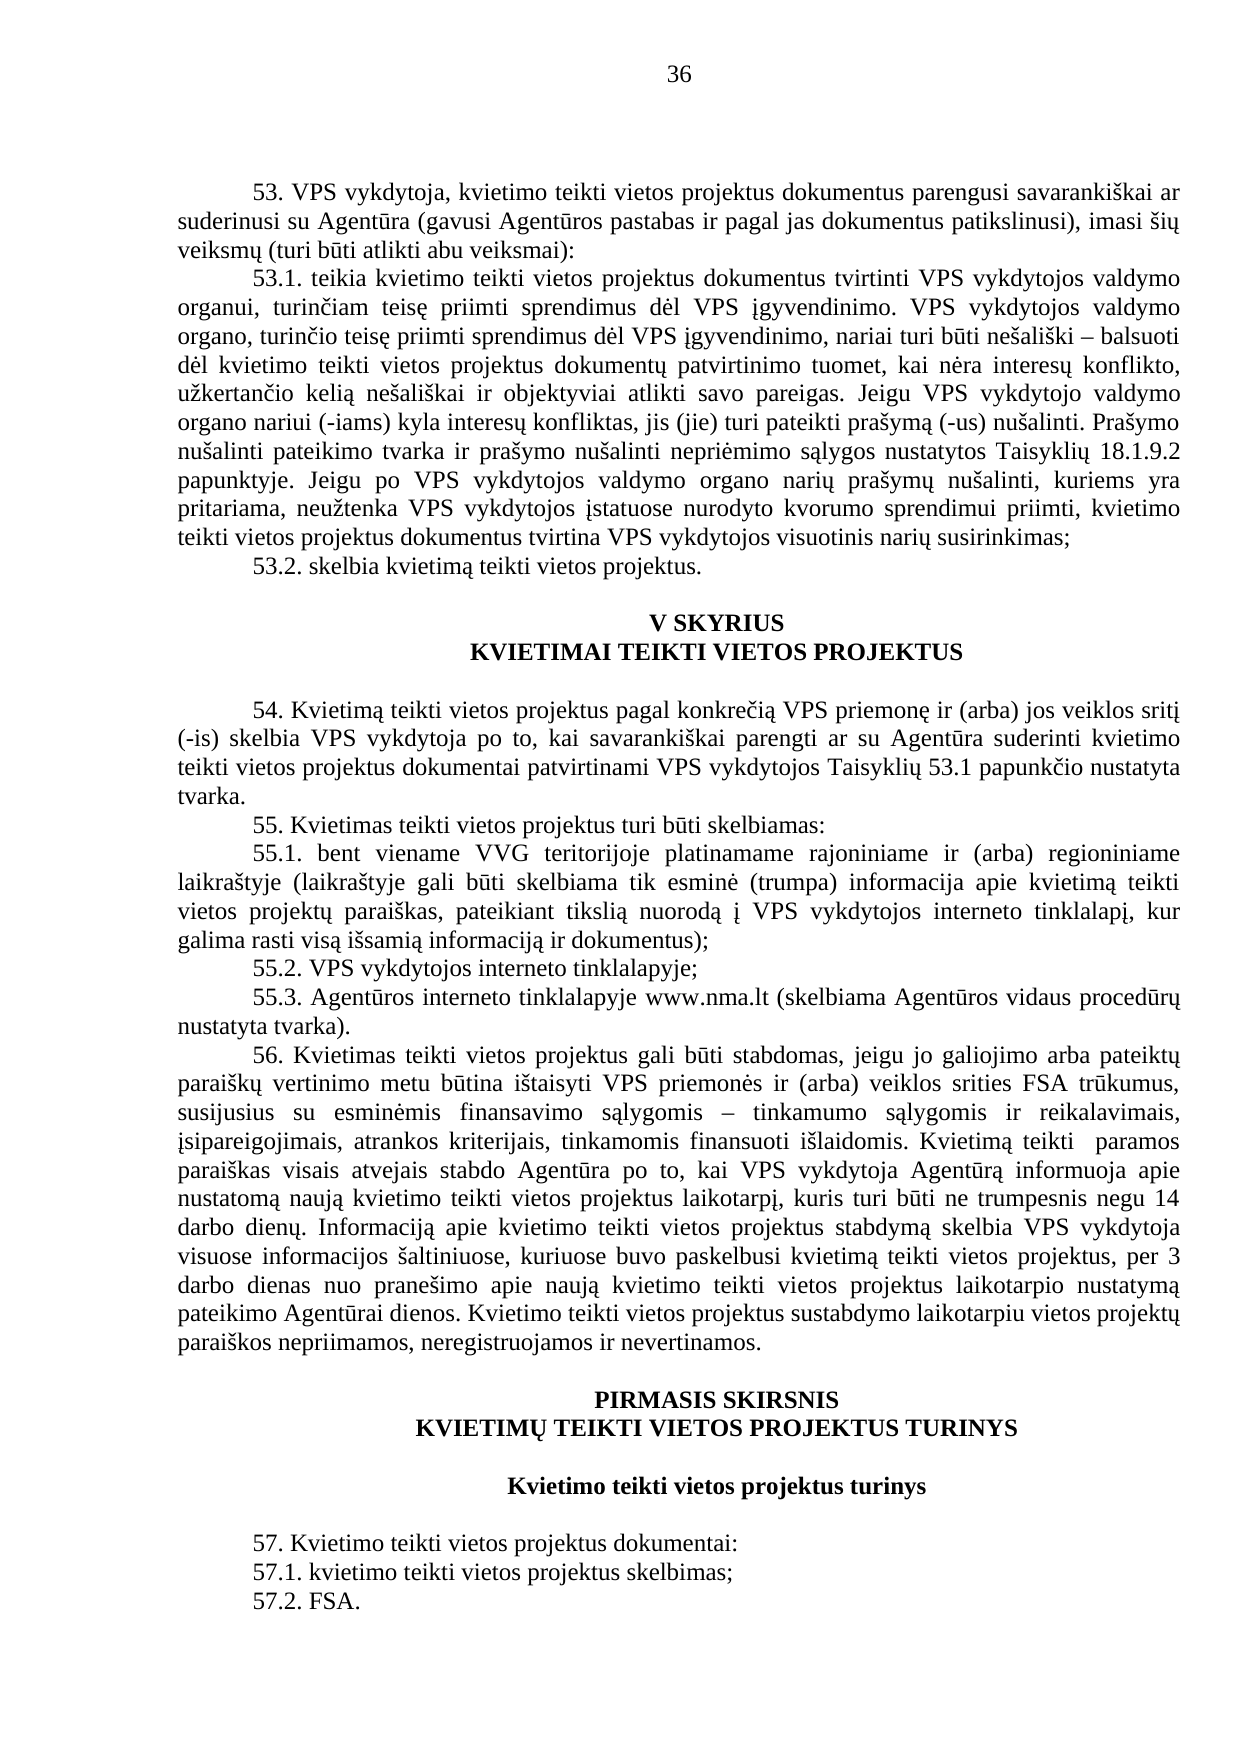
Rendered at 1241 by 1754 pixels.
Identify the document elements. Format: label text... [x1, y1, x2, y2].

text Kvietimo teikti vietos projektus turinys [177, 1471, 1181, 1500]
text 55.1. bent viename VVG teritorijoje platinamame rajoniniame ir (arba) regioniniame laikraštyje (laikraštyje gali būti skelbiama tik esminė (trumpa) informacija apie kvietimą teikti vietos projektų paraiškas, pateikiant tikslią nuorodą į VPS vykdytojos interneto tinklalapį, kur galima rasti visą išsamią informaciją ir dokumentus); [177, 838, 1181, 953]
text KVIETIMAI TEIKTI VIETOS PROJEKTUS [177, 637, 1181, 666]
text KVIETIMŲ TEIKTI VIETOS PROJEKTUS TURINYS [177, 1413, 1181, 1442]
text 57.1. kvietimo teikti vietos projektus skelbimas; [177, 1557, 1181, 1586]
text 56. Kvietimas teikti vietos projektus gali būti stabdomas, jeigu jo galiojimo arba pateiktų paraiškų vertinimo metu būtina ištaisyti VPS priemonės ir (arba) veiklos srities FSA trūkumus, susijusius su esminėmis finansavimo sąlygomis – tinkamumo sąlygomis ir reikalavimais, įsipareigojimais, atrankos kriterijais, tinkamomis finansuoti išlaidomis. Kvietimą teikti paramos paraiškas visais atvejais stabdo Agentūra po to, kai VPS vykdytoja Agentūrą informuoja apie nustatomą naują kvietimo teikti vietos projektus laikotarpį, kuris turi būti ne trumpesnis negu 14 darbo dienų. Informaciją apie kvietimo teikti vietos projektus stabdymą skelbia VPS vykdytoja visuose informacijos šaltiniuose, kuriuose buvo paskelbusi kvietimą teikti vietos projektus, per 3 darbo dienas nuo pranešimo apie naują kvietimo teikti vietos projektus laikotarpio nustatymą pateikimo Agentūrai dienos. Kvietimo teikti vietos projektus sustabdymo laikotarpiu vietos projektų paraiškos nepriimamos, neregistruojamos ir nevertinamos. [177, 1040, 1181, 1356]
text 55.2. VPS vykdytojos interneto tinklalapyje; [177, 953, 1181, 982]
text 53. VPS vykdytoja, kvietimo teikti vietos projektus dokumentus parengusi savarankiškai ar suderinusi su Agentūra (gavusi Agentūros pastabas ir pagal jas dokumentus patikslinusi), imasi šių veiksmų (turi būti atlikti abu veiksmai): [177, 177, 1181, 263]
text PIRMASIS SKIRSNIS [177, 1385, 1181, 1413]
text 57. Kvietimo teikti vietos projektus dokumentai: [177, 1528, 1181, 1557]
text 57.2. FSA. [177, 1586, 1181, 1615]
text 55. Kvietimas teikti vietos projektus turi būti skelbiamas: [177, 810, 1181, 838]
text 54. Kvietimą teikti vietos projektus pagal konkrečią VPS priemonę ir (arba) jos veiklos sritį (-is) skelbia VPS vykdytoja po to, kai savarankiškai parengti ar su Agentūra suderinti kvietimo teikti vietos projektus dokumentai patvirtinami VPS vykdytojos Taisyklių 53.1 papunkčio nustatyta tvarka. [177, 695, 1181, 810]
text 53.1. teikia kvietimo teikti vietos projektus dokumentus tvirtinti VPS vykdytojos valdymo organui, turinčiam teisę priimti sprendimus dėl VPS įgyvendinimo. VPS vykdytojos valdymo organo, turinčio teisę priimti sprendimus dėl VPS įgyvendinimo, nariai turi būti nešališki – balsuoti dėl kvietimo teikti vietos projektus dokumentų patvirtinimo tuomet, kai nėra interesų konflikto, užkertančio kelią nešališkai ir objektyviai atlikti savo pareigas. Jeigu VPS vykdytojo valdymo organo nariui (-iams) kyla interesų konfliktas, jis (jie) turi pateikti prašymą (-us) nušalinti. Prašymo nušalinti pateikimo tvarka ir prašymo nušalinti nepriėmimo sąlygos nustatytos Taisyklių 18.1.9.2 papunktyje. Jeigu po VPS vykdytojos valdymo organo narių prašymų nušalinti, kuriems yra pritariama, neužtenka VPS vykdytojos įstatuose nurodyto kvorumo sprendimui priimti, kvietimo teikti vietos projektus dokumentus tvirtina VPS vykdytojos visuotinis narių susirinkimas; [177, 263, 1181, 551]
text 55.3. Agentūros interneto tinklalapyje www.nma.lt (skelbiama Agentūros vidaus procedūrų nustatyta tvarka). [177, 982, 1181, 1040]
text 53.2. skelbia kvietimą teikti vietos projektus. [177, 551, 1181, 580]
text V SKYRIUS [177, 608, 1181, 637]
